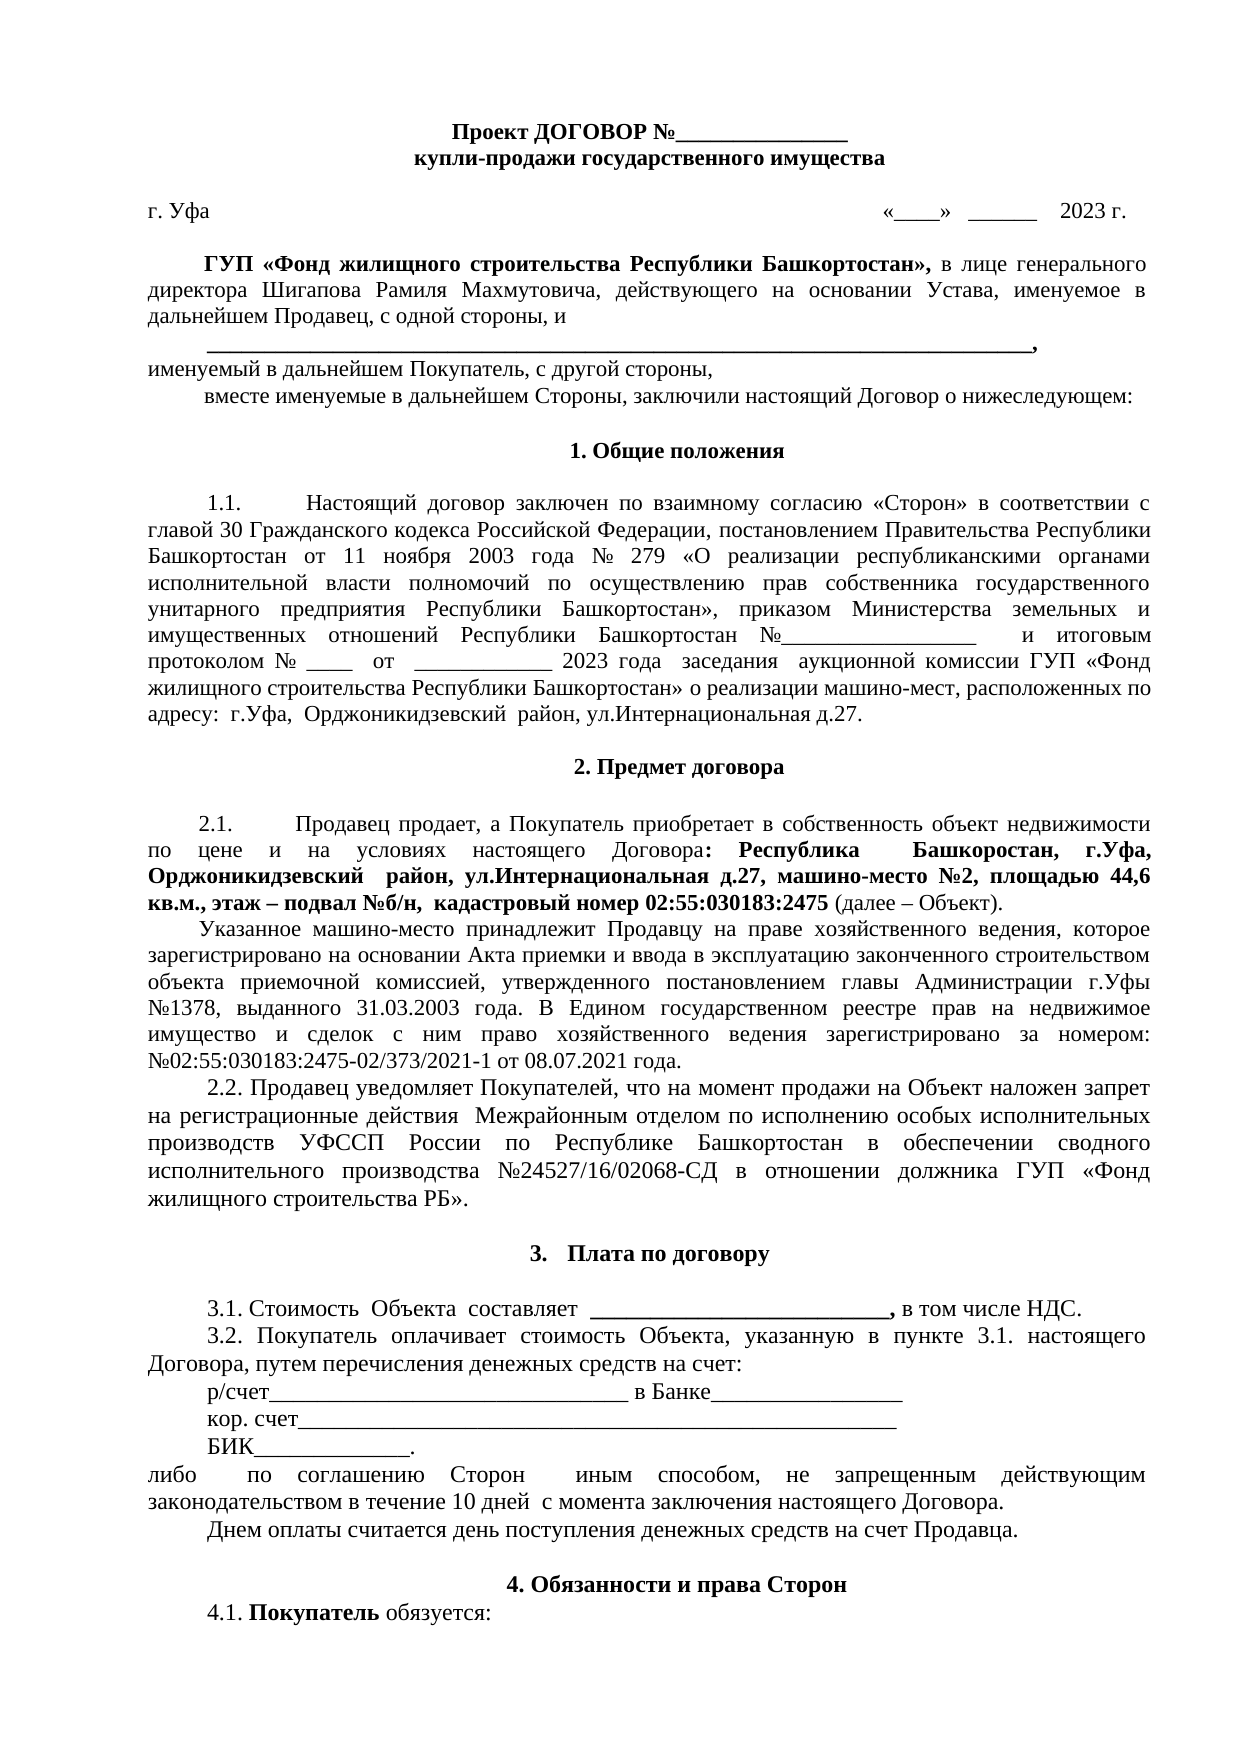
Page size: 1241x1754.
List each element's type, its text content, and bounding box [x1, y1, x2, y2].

list Настоящий договор заключен по взаимному согласию «Сторон» в соответствии с главой 30 Гражданского кодекса Российской Федерации, постановлением Правительства Республики Башкортостан от 11 ноября 2003 года № 279 «О реализации республиканскими органами исполнительной власти полномочий по осуществлению прав собственника государственного унитарного предприятия Республики Башкортостан», приказом Министерства земельных и имущественных отношений Республики Башкортостан №_________________ и итоговым протоколом № ____ от ____________ 2023 года заседания аукционной комиссии ГУП «Фонд жилищного строительства Республики Башкортостан» о реализации машино-мест, расположенных по адресу: г.Уфа, Орджоникидзевский район, ул.Интернациональная д.27. [148, 489, 1152, 727]
text ________________________________________________________________________, именуемый в дальнейшем Покупатель, с другой стороны, [148, 329, 1152, 382]
text 4.1. Покупатель обязуется: [148, 1598, 1147, 1625]
text Днем оплаты считается день поступления денежных средств на счет Продавца. [148, 1515, 1147, 1542]
text р/счет______________________________ в Банке________________ [148, 1377, 1147, 1404]
text купли-продажи государственного имущества [148, 144, 1152, 171]
text ГУП «Фонд жилищного строительства Республики Башкортостан», в лице генерального директора Шигапова Рамиля Махмутовича, действующего на основании Устава, именуемое в дальнейшем Продавец, с одной стороны, и [148, 250, 1147, 329]
text либо по соглашению Сторон иным способом, не запрещенным действующим законодательством в течение 10 дней с момента заключения настоящего Договора. [148, 1459, 1147, 1515]
text БИК_____________. [148, 1432, 1147, 1459]
text 1. Общие положения [148, 437, 1147, 463]
text Проект ДОГОВОР №_______________ [148, 118, 1152, 144]
list г. Уфа «____» ______ 2023 г. [148, 197, 1152, 223]
text 3.1. Стоимость Объекта составляет _________________________, в том числе НДС. [148, 1294, 1152, 1322]
text 2. Предмет договора [148, 753, 1152, 779]
text 2.2. Продавец уведомляет Покупателей, что на момент продажи на Объект наложен запрет на регистрационные действия Межрайонным отделом по исполнению особых исполнительных производств УФССП России по Республике Башкортостан в обеспечении сводного исполнительного производства №24527/16/02068-СД в отношении должника ГУП «Фонд жилищного строительства РБ». [148, 1073, 1152, 1211]
list Продавец продает, а Покупатель приобретает в собственность объект недвижимости по цене и на условиях настоящего Договора: Республика Башкоростан, г.Уфа, Орджоникидзевский район, ул.Интернациональная д.27, машино-место №2, площадью 44,6 кв.м., этаж – подвал №б/н, кадастровый номер 02:55:030183:2475 (далее – Объект). [148, 809, 1152, 915]
text 4. Обязанности и права Сторон [148, 1570, 1147, 1598]
text кор. счет__________________________________________________ [148, 1404, 1147, 1432]
text 3.2. Покупатель оплачивает стоимость Объекта, указанную в пункте 3.1. настоящего Договора, путем перечисления денежных средств на счет: [148, 1322, 1147, 1377]
list Указанное машино-место принадлежит Продавцу на праве хозяйственного ведения, которое зарегистрировано на основании Акта приемки и ввода в эксплуатацию законченного строительством объекта приемочной комиссией, утвержденного постановлением главы Администрации г.Уфы №1378, выданного 31.03.2003 года. В Едином государственном реестре прав на недвижимое имущество и сделок с ним право хозяйственного ведения зарегистрировано за номером: №02:55:030183:2475-02/373/2021-1 от 08.07.2021 года. [148, 915, 1152, 1073]
list Плата по договору [148, 1239, 1152, 1266]
text вместе именуемые в дальнейшем Стороны, заключили настоящий Договор о нижеследующем: [148, 382, 1147, 408]
